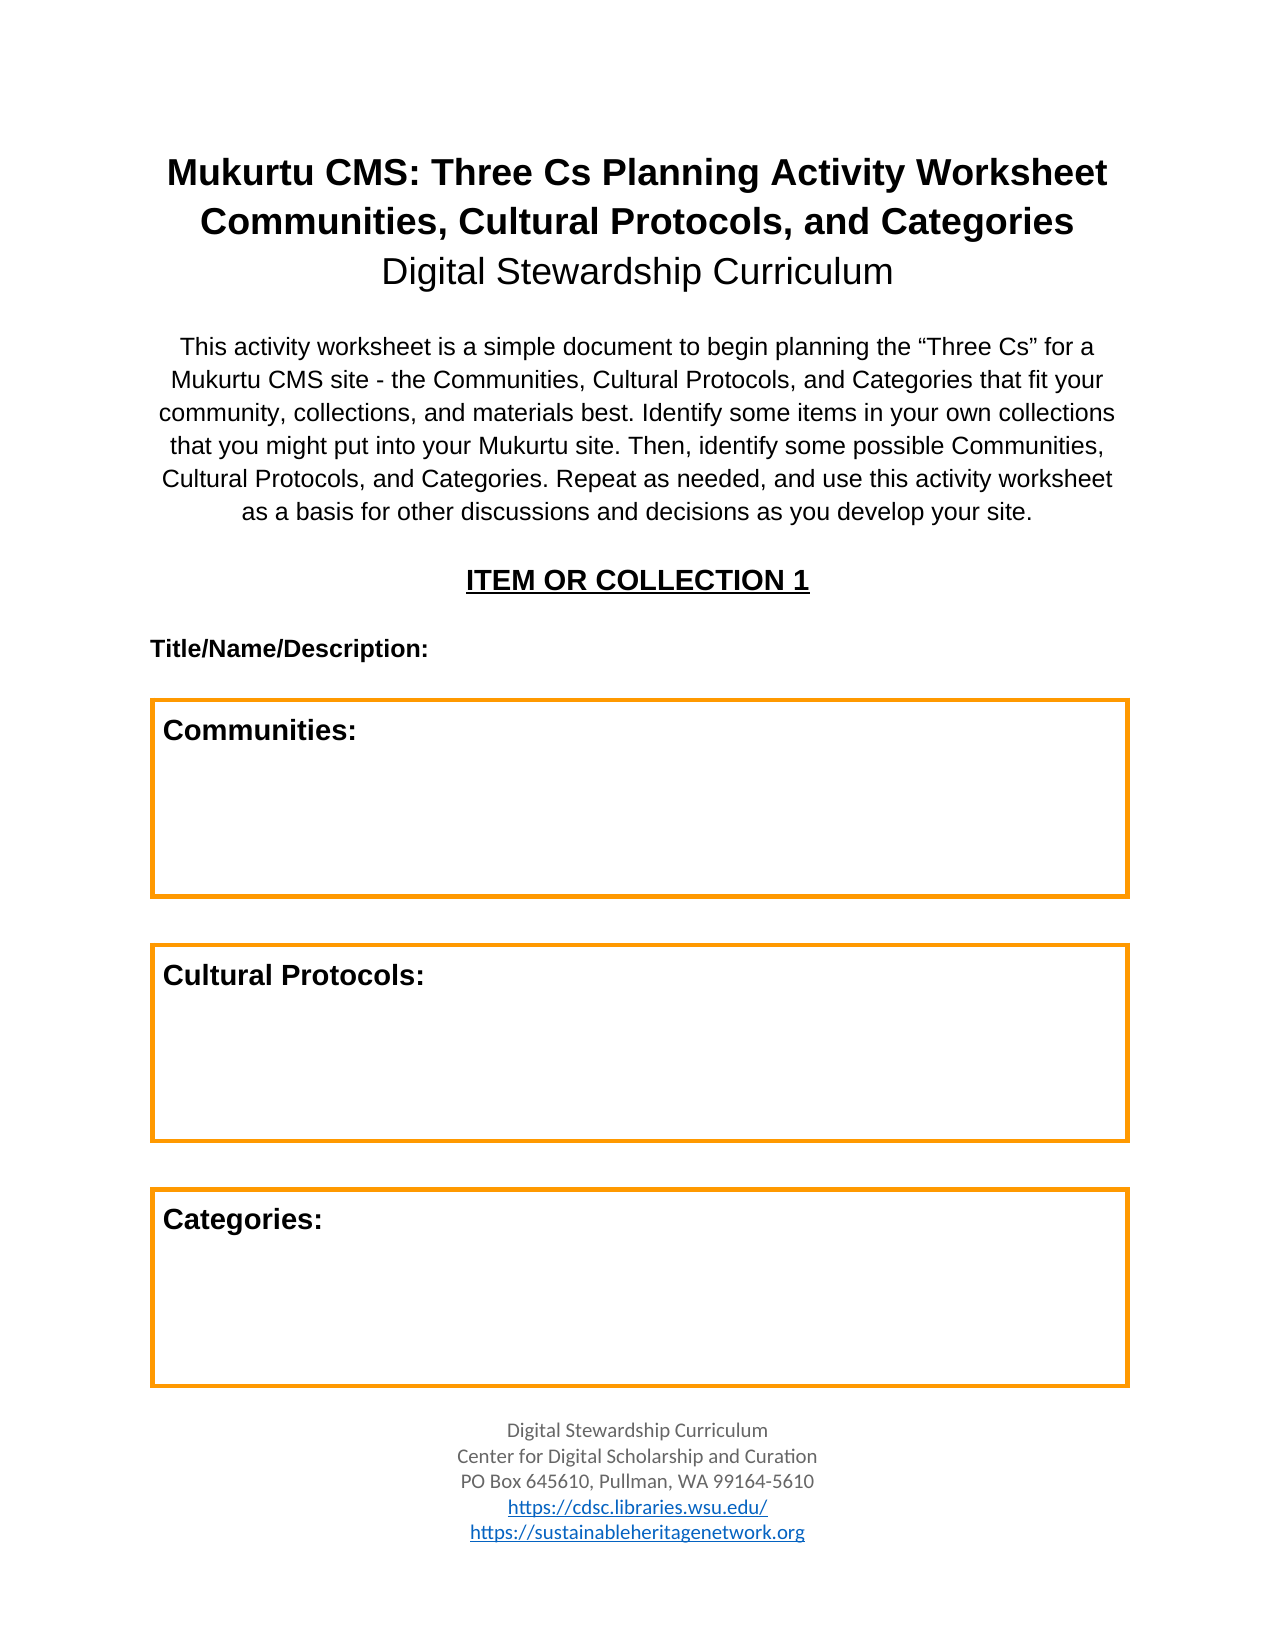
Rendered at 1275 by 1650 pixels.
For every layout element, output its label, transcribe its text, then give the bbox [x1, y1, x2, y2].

text ITEM OR COLLECTION 1 [150, 563, 1125, 596]
text Digital Stewardship Curriculum [150, 249, 1125, 292]
table_header Cultural Protocols: [155, 947, 1125, 1139]
table_header Communities: [155, 702, 1125, 894]
text Mukurtu CMS: Three Cs Planning Activity Worksheet Communities, Cultural Protocols, and Categories [150, 150, 1125, 243]
text Title/Name/Description: [150, 601, 1125, 663]
table_header Categories: [155, 1192, 1125, 1383]
text This activity worksheet is a simple document to begin planning the “Three Cs” for a Mukurtu CMS site - the Communities, Cultural Protocols, and Categories that fit your community, collections, and materials best. Identify some items in your own collections that you might put into your Mukurtu site. Then, identify some possible Communities, Cultural Protocols, and Categories. Repeat as needed, and use this activity worksheet as a basis for other discussions and decisions as you develop your site. [150, 332, 1125, 526]
